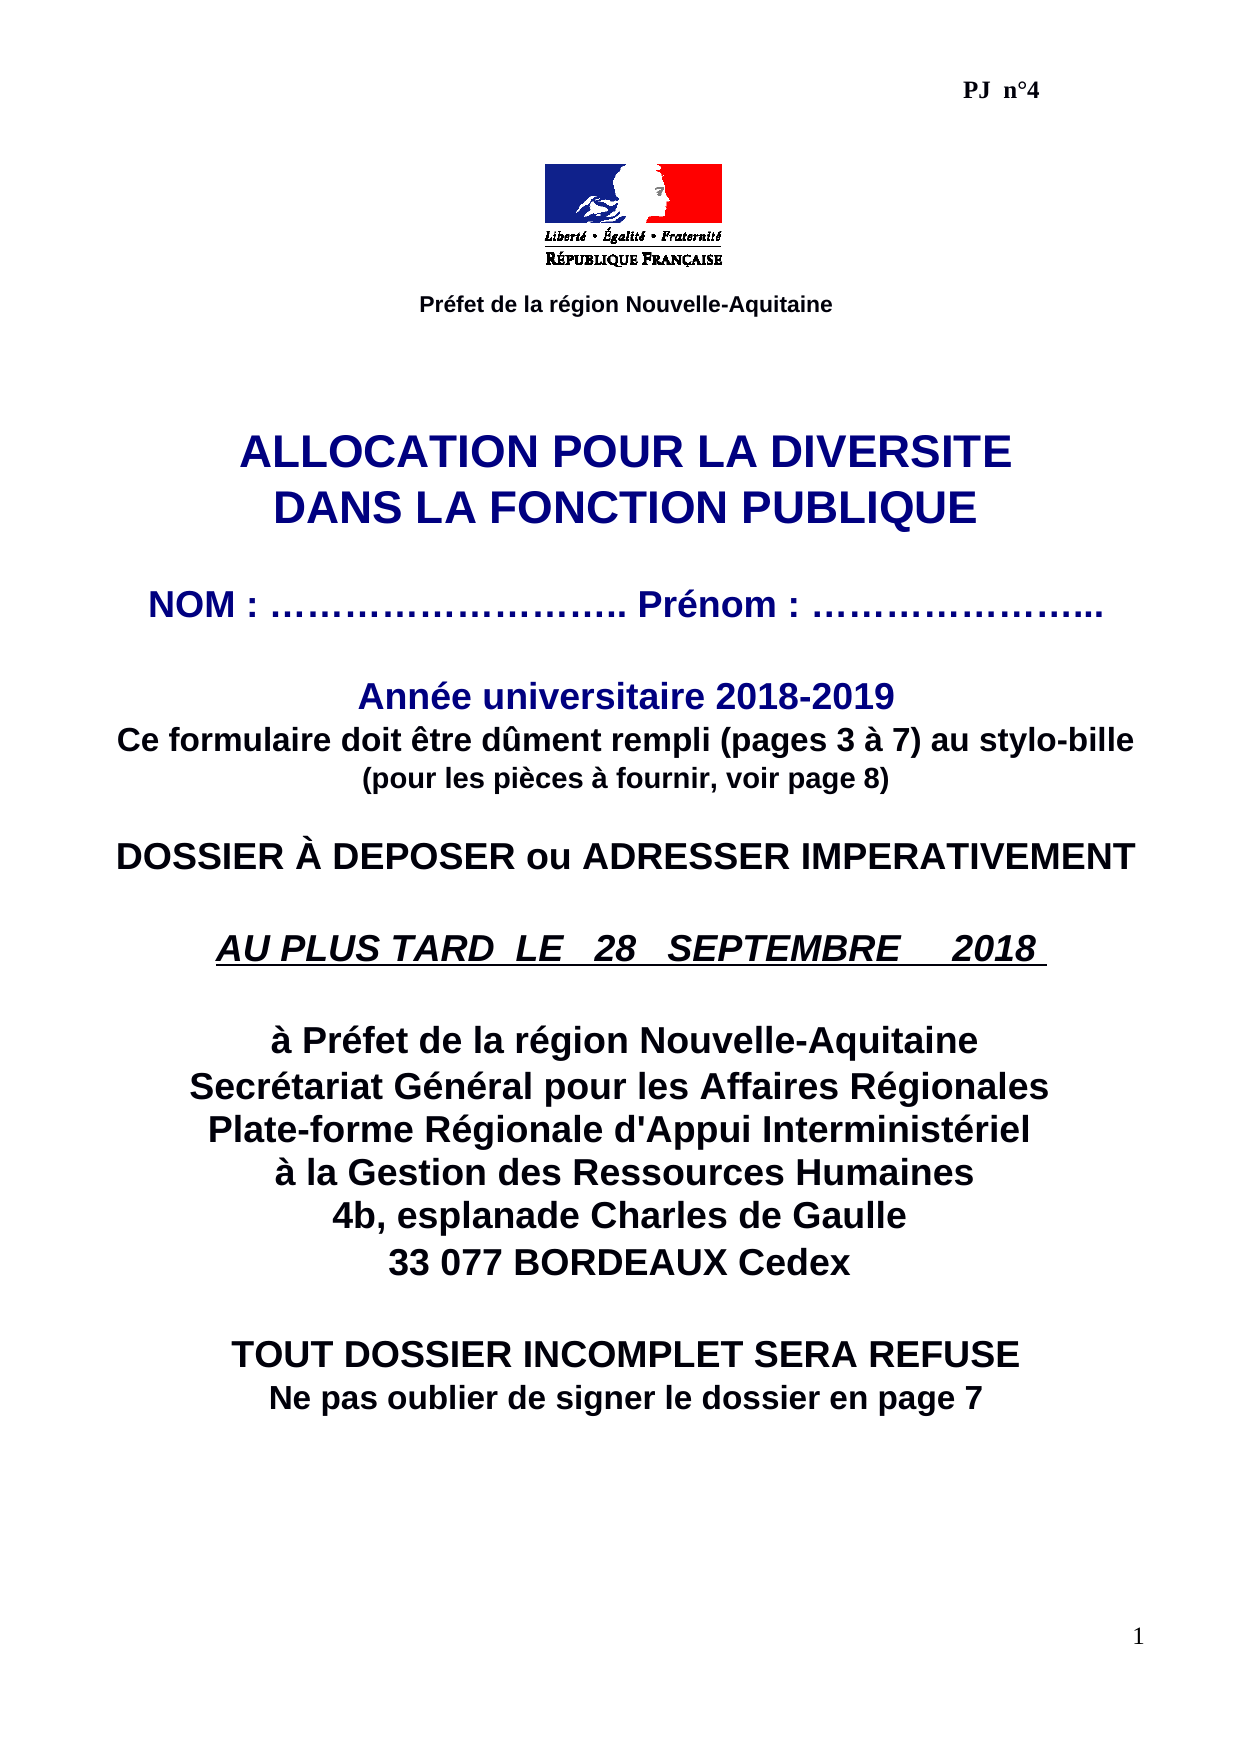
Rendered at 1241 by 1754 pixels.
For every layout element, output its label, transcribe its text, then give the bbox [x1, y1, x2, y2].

text DANS LA FONCTION PUBLIQUE [94, 480, 1157, 533]
text (pour les pièces à fournir, voir page 8) [94, 761, 1157, 795]
text Secrétariat Général pour les Affaires Régionales [38, 1064, 1201, 1107]
text à Préfet de la région Nouvelle-Aquitaine [38, 1018, 1201, 1061]
text TOUT DOSSIER INCOMPLET SERA REFUSE [94, 1332, 1157, 1375]
text 33 077 BORDEAUX Cedex [38, 1240, 1201, 1283]
text 4b, esplanade Charles de Gaulle [38, 1194, 1201, 1237]
text Préfet de la région Nouvelle-Aquitaine [94, 291, 1157, 317]
text Ne pas oublier de signer le dossier en page 7 [94, 1378, 1157, 1416]
picture [544, 161, 723, 267]
text ALLOCATION POUR LA DIVERSITE [94, 424, 1157, 477]
text Ce formulaire doit être dûment rempli (pages 3 à 7) au stylo-bille [94, 720, 1157, 758]
text Année universitaire 2018-2019 [94, 674, 1157, 717]
text NOM : ……………………….. Prénom : …………………... [94, 582, 1157, 625]
text Plate-forme Régionale d'Appui Interministériel [38, 1107, 1201, 1151]
text AU PLUS TARD LE 28 SEPTEMBRE 2018 [94, 926, 1157, 969]
text à la Gestion des Ressources Humaines [38, 1151, 1201, 1194]
text DOSSIER à DEPOSER ou ADRESSER IMPERATIVEMENT [94, 834, 1157, 877]
